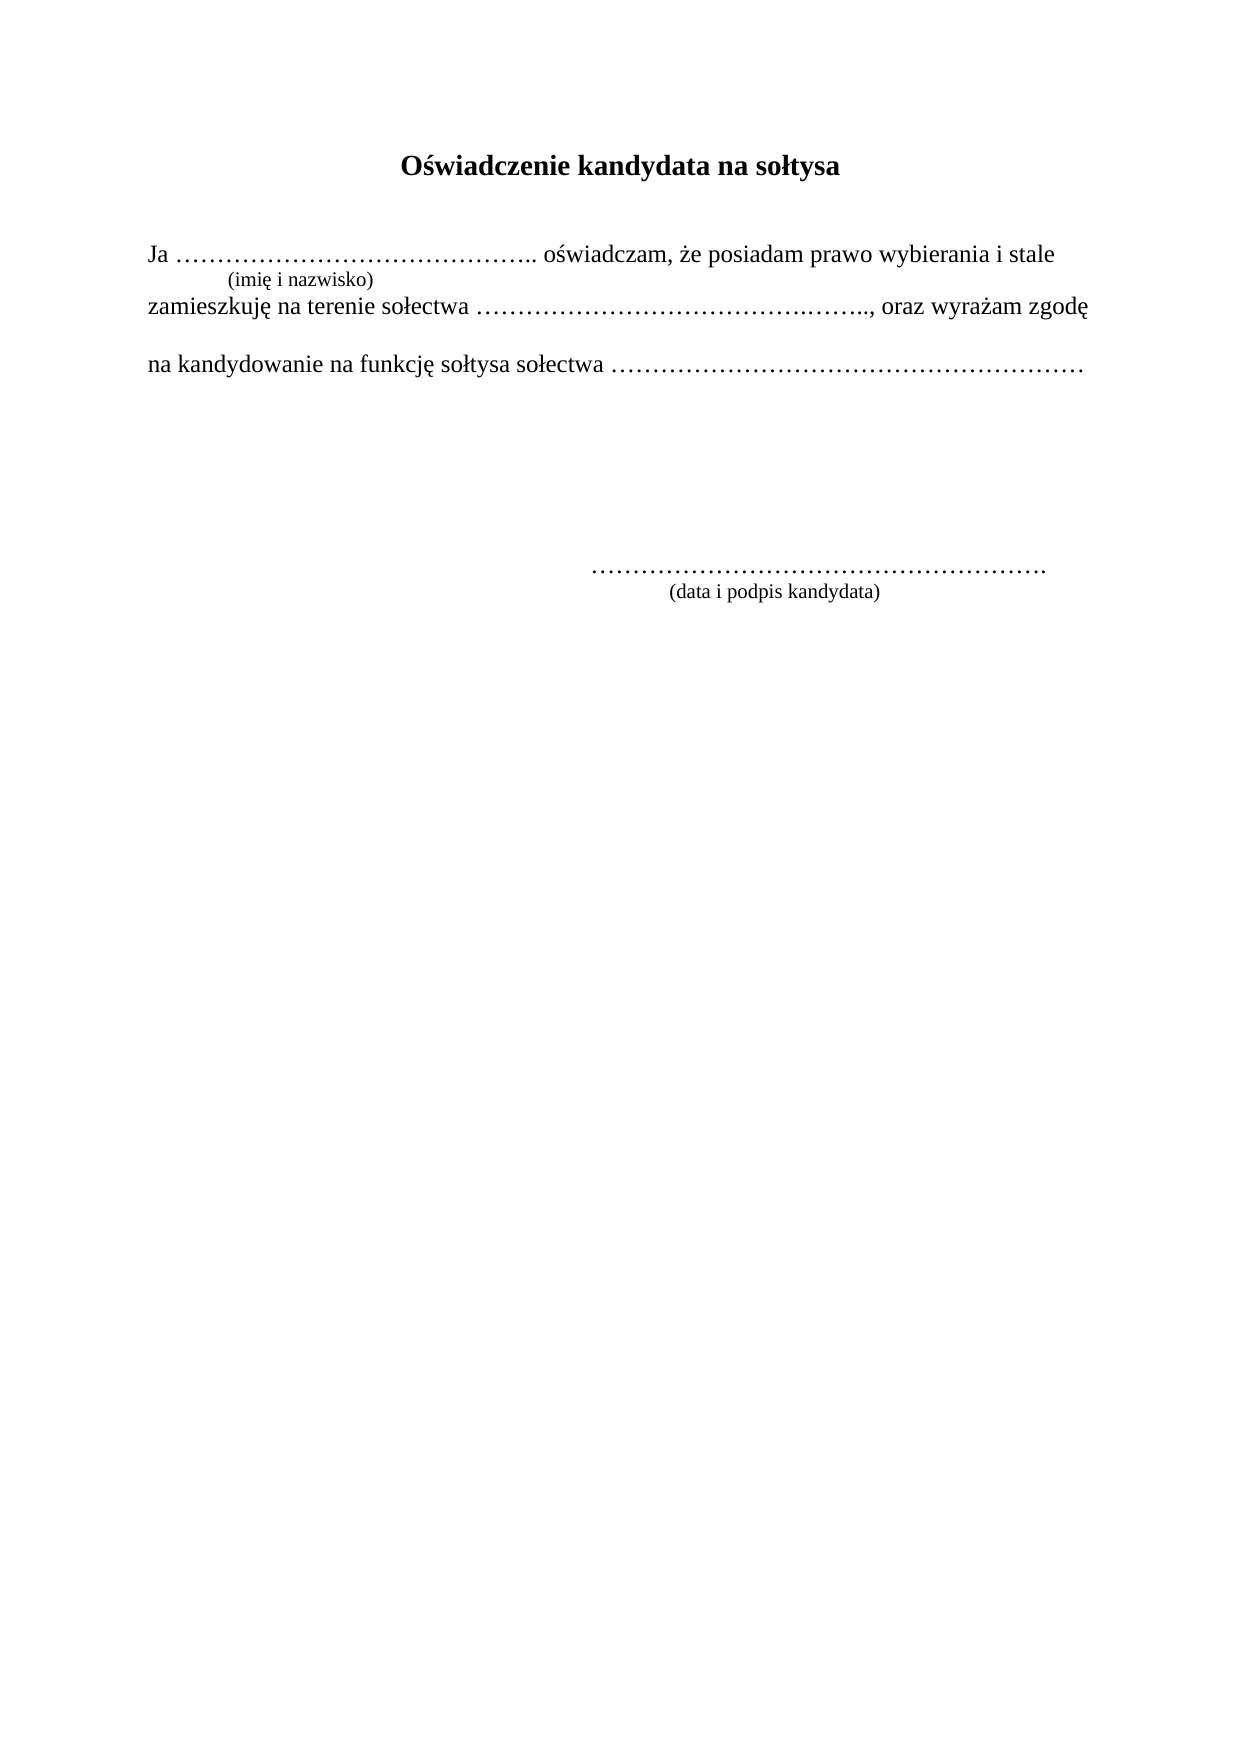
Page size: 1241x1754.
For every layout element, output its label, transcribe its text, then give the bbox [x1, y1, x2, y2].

text zamieszkuję na terenie sołectwa ………………………………….…….., oraz wyrażam zgodę na kandydowanie na funkcję sołtysa sołectwa ………………………………………………… [148, 291, 1093, 378]
text (imię i nazwisko) [148, 267, 1093, 291]
text (data i podpis kandydata) [148, 579, 1093, 603]
text Oświadczenie kandydata na sołtysa [148, 148, 1093, 181]
text Ja …………………………………….. oświadczam, że posiadam prawo wybierania i stale [148, 239, 1093, 267]
text ………………………………………………. [516, 550, 1093, 579]
